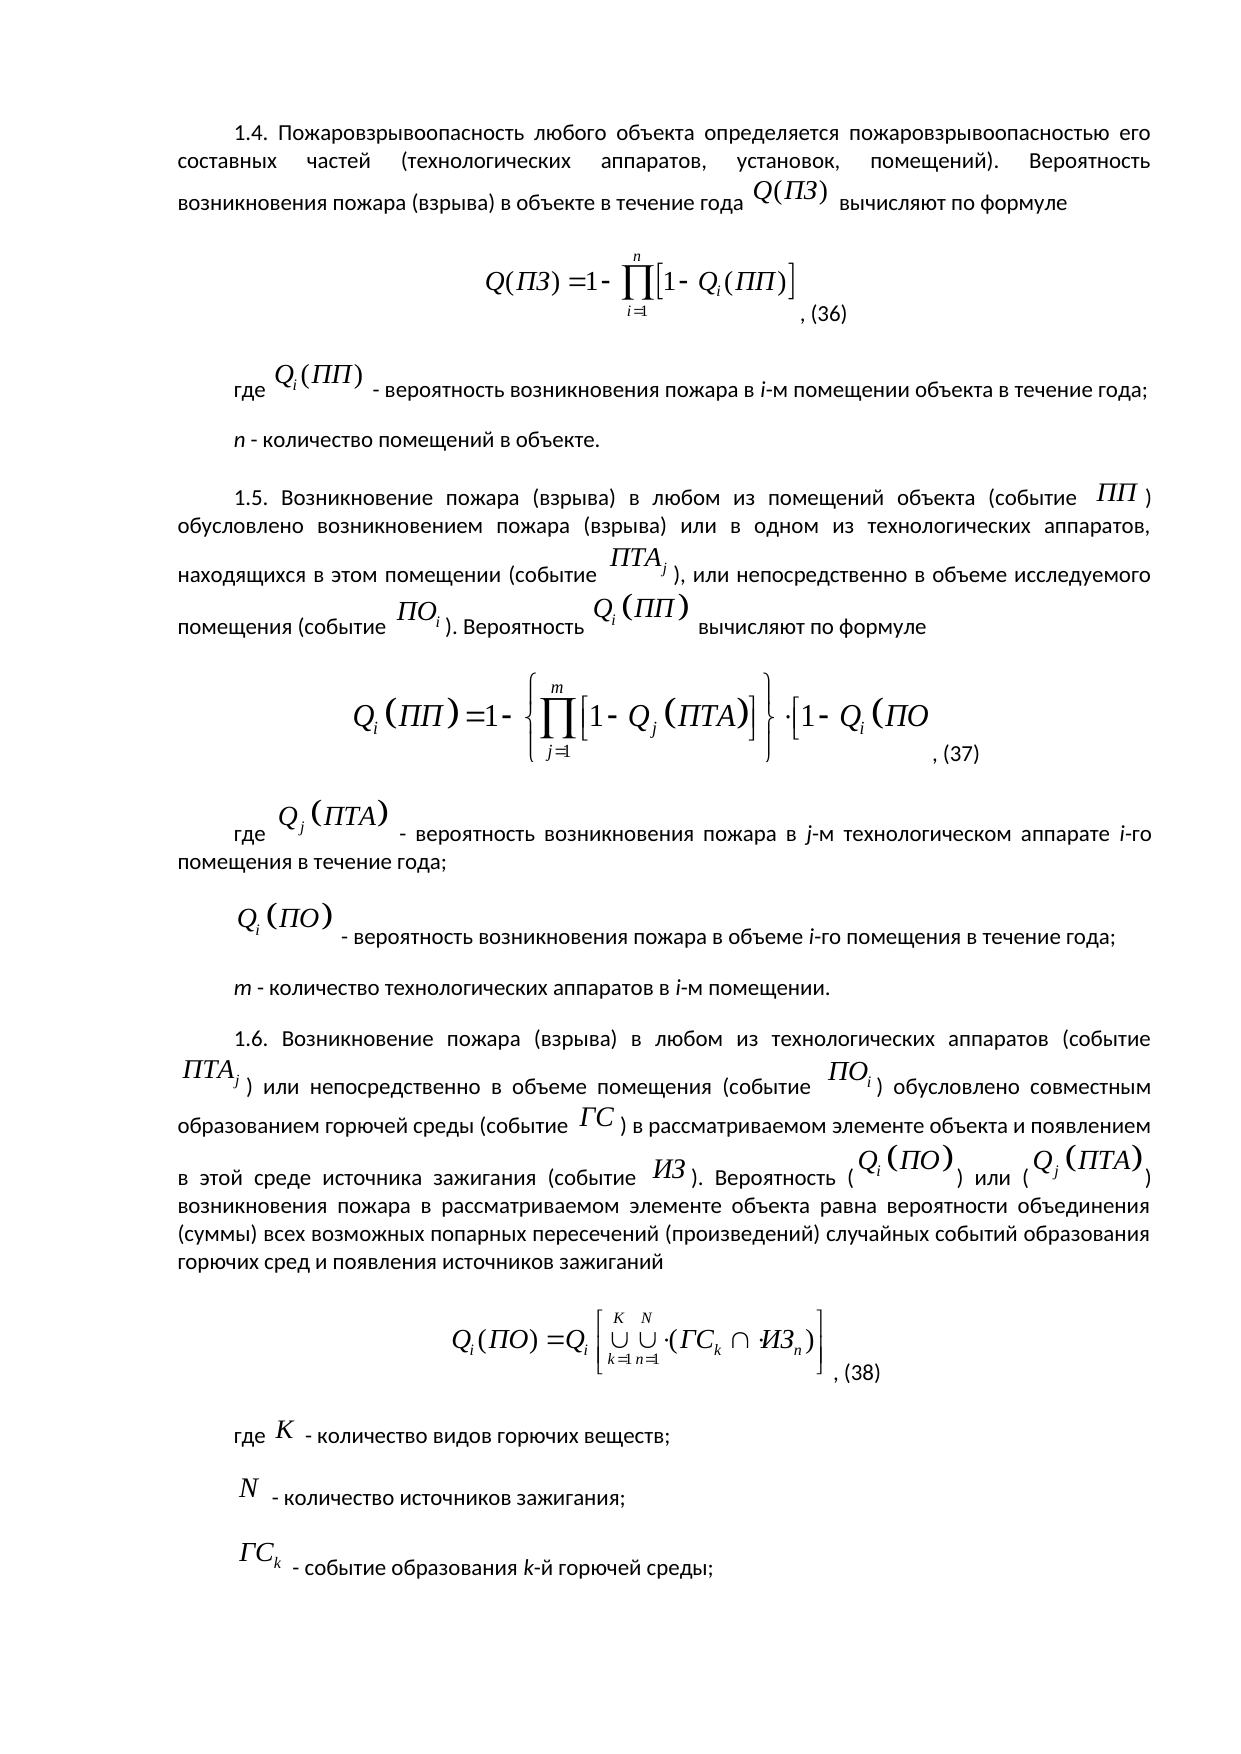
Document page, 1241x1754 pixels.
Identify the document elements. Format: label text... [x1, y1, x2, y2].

text где - количество видов горючих веществ; [177, 1414, 1152, 1449]
text , (38) [177, 1303, 1152, 1386]
text где - вероятность возникновения пожара в j-м технологическом аппарате i-го помещения в течение года; [177, 795, 1152, 875]
text - вероятность возникновения пожара в объеме i-го помещения в течение года; [177, 898, 1152, 950]
text 1.6. Возникновение пожара (взрыва) в любом из технологических аппаратов (событие ) или непосредственно в объеме помещения (событие ) обусловлено совместным образованием горючей среды (событие ) в рассматриваемом элементе объекта и появлением в этой среде источника зажигания (событие ). Вероятность () или () возникновения пожара в рассматриваемом элементе объекта равна вероятности объединения (суммы) всех возможных попарных пересечений (произведений) случайных событий образования горючих сред и появления источников зажиганий [177, 1024, 1152, 1275]
text 1.4. Пожаровзрывоопасность любого объекта определяется пожаровзрывоопасностью его составных частей (технологических аппаратов, установок, помещений). Вероятность возникновения пожара (взрыва) в объекте в течение года вычисляют по формуле [177, 118, 1152, 216]
text , (36) [177, 244, 1152, 328]
text , (37) [177, 668, 1152, 767]
text - событие образования k-й горючей среды; [177, 1534, 1152, 1581]
text - количество источников зажигания; [177, 1472, 1152, 1511]
text 1.5. Возникновение пожара (взрыва) в любом из помещений объекта (событие ) обусловлено возникновением пожара (взрыва) или в одном из технологических аппаратов, находящихся в этом помещении (событие ), или непосредственно в объеме исследуемого помещения (событие ). Вероятность вычисляют по формуле [177, 477, 1152, 640]
text n - количество помещений в объекте. [177, 426, 1152, 454]
text m - количество технологических аппаратов в i-м помещении. [177, 973, 1152, 1001]
text где - вероятность возникновения пожара в i-м помещении объекта в течение года; [177, 356, 1152, 403]
